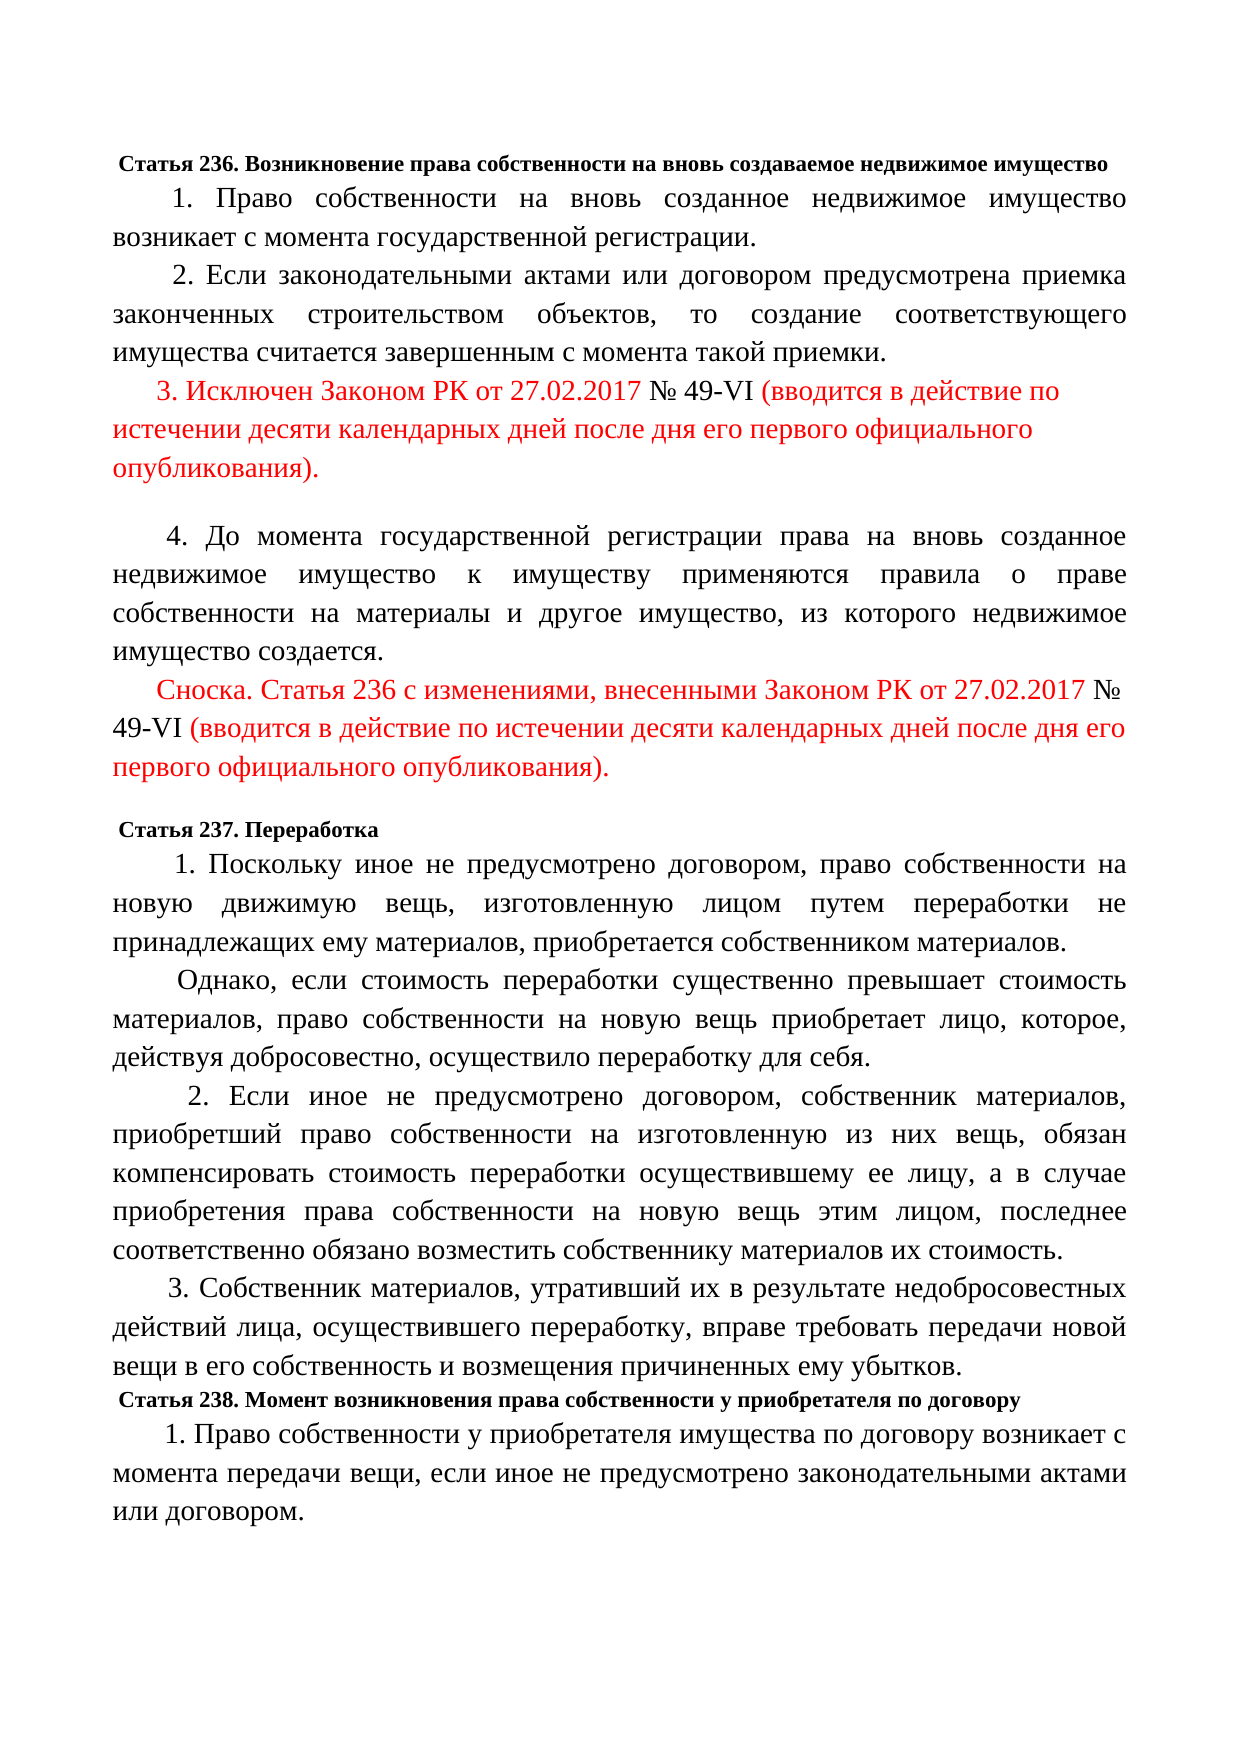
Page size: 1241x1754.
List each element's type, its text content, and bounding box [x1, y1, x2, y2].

text 3. Исключен Законом РК от 27.02.2017 № 49-VI (вводится в действие по истечении десяти календарных дней после дня его первого официального опубликования). [112, 373, 1128, 514]
text Сноска. Статья 236 с изменениями, внесенными Законом РК от 27.02.2017 № 49-VI (вводится в действие по истечении десяти календарных дней после дня его первого официального опубликования). [112, 672, 1128, 813]
text 4. До момента государственной регистрации права на вновь созданное недвижимое имущество к имуществу применяются правила о праве собственности на материалы и другое имущество, из которого недвижимое имущество создается. [112, 518, 1128, 667]
text 2. Если законодательными актами или договором предусмотрена приемка законченных строительством объектов, то создание соответствующего имущества считается завершенным с момента такой приемки. [112, 257, 1128, 368]
text 3. Собственник материалов, утративший их в результате недобросовестных действий лица, осуществившего переработку, вправе требовать передачи новой вещи в его собственность и возмещения причиненных ему убытков. [112, 1271, 1128, 1381]
text Статья 236. Возникновение права собственности на вновь создаваемое недвижимое имущество [112, 150, 1128, 176]
text 1. Право собственности у приобретателя имущества по договору возникает с момента передачи вещи, если иное не предусмотрено законодательными актами или договором. [112, 1416, 1128, 1527]
text Статья 238. Момент возникновения права собственности у приобретателя по договору [112, 1386, 1128, 1413]
text 1. Право собственности на вновь созданное недвижимое имущество возникает с момента государственной регистрации. [112, 180, 1128, 252]
text Однако, если стоимость переработки существенно превышает стоимость материалов, право собственности на новую вещь приобретает лицо, которое, действуя добросовестно, осуществило переработку для себя. [112, 962, 1128, 1073]
text 1. Поскольку иное не предусмотрено договором, право собственности на новую движимую вещь, изготовленную лицом путем переработки не принадлежащих ему материалов, приобретается собственником материалов. [112, 847, 1128, 957]
text Статья 237. Переработка [112, 816, 1128, 843]
text 2. Если иное не предусмотрено договором, собственник материалов, приобретший право собственности на изготовленную из них вещь, обязан компенсировать стоимость переработки осуществившему ее лицу, а в случае приобретения права собственности на новую вещь этим лицом, последнее соответственно обязано возместить собственнику материалов их стоимость. [112, 1078, 1128, 1266]
